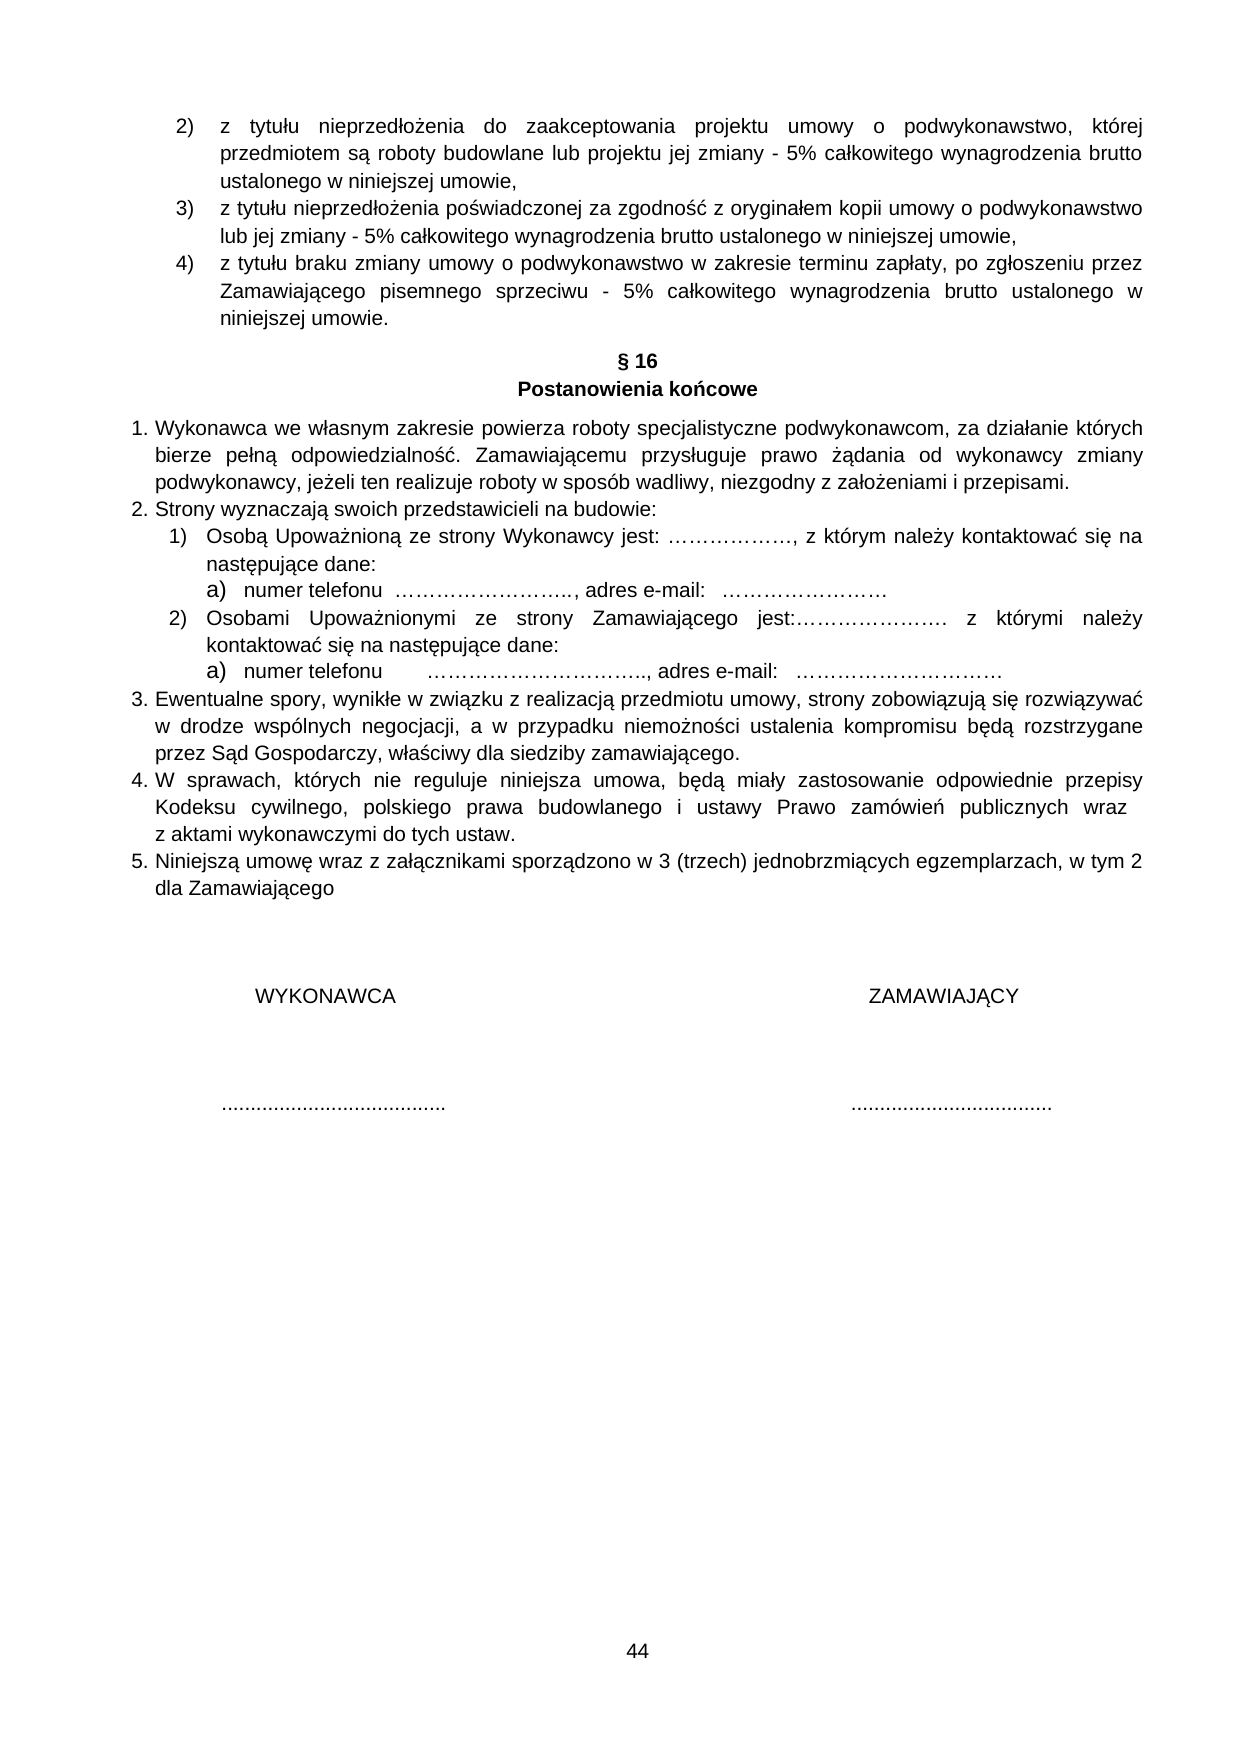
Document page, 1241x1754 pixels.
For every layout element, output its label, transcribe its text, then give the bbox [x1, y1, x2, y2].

text § 16 Postanowienia końcowe [131, 346, 1144, 400]
list Osobami Upoważnionymi ze strony Zamawiającego jest:…………………. z którymi należy kontaktować się na następujące dane: [169, 602, 1144, 657]
list numer telefonu ………………………….., adres e-mail: ………………………… [206, 657, 1144, 684]
text 1. Wykonawca we własnym zakresie powierza roboty specjalistyczne podwykonawcom, za działanie których bierze pełną odpowiedzialność. Zamawiającemu przysługuje prawo żądania od wykonawcy zmiany podwykonawcy, jeżeli ten realizuje roboty w sposób wadliwy, niezgodny z założeniami i przepisami. [131, 413, 1144, 494]
list z tytułu nieprzedłożenia do zaakceptowania projektu umowy o podwykonawstwo, której przedmiotem są roboty budowlane lub projektu jej zmiany - 5% całkowitego wynagrodzenia brutto ustalonego w niniejszej umowie, [176, 114, 1144, 193]
list z tytułu nieprzedłożenia poświadczonej za zgodność z oryginałem kopii umowy o podwykonawstwo lub jej zmiany - 5% całkowitego wynagrodzenia brutto ustalonego w niniejszej umowie, [176, 196, 1144, 248]
list Osobą Upoważnioną ze strony Wykonawcy jest: ………………, z którym należy kontaktować się na następujące dane: [169, 521, 1144, 575]
text 4. W sprawach, których nie reguluje niniejsza umowa, będą miały zastosowanie odpowiednie przepisy Kodeksu cywilnego, polskiego prawa budowlanego i ustawy Prawo zamówień publicznych wraz z aktami wykonawczymi do tych ustaw. [131, 765, 1144, 846]
text 2. Strony wyznaczają swoich przedstawicieli na budowie: [131, 494, 1144, 521]
list numer telefonu …………………….. , adres e-mail: …………………… [206, 575, 1144, 602]
text WYKONAWCA ZAMAWIAJĄCY [131, 981, 1144, 1007]
text ....................................... ................................... [131, 1088, 1144, 1115]
text 3. Ewentualne spory, wynikłe w związku z realizacją przedmiotu umowy, strony zobowiązują się rozwiązywać w drodze wspólnych negocjacji, a w przypadku niemożności ustalenia kompromisu będą rozstrzygane przez Sąd Gospodarczy, właściwy dla siedziby zamawiającego. [131, 684, 1144, 765]
text 5. Niniejszą umowę wraz z załącznikami sporządzono w 3 (trzech) jednobrzmiących egzemplarzach, w tym 2 dla Zamawiającego [131, 846, 1144, 900]
list z tytułu braku zmiany umowy o podwykonawstwo w zakresie terminu zapłaty, po zgłoszeniu przez Zamawiającego pisemnego sprzeciwu - 5% całkowitego wynagrodzenia brutto ustalonego w niniejszej umowie. [176, 251, 1144, 330]
